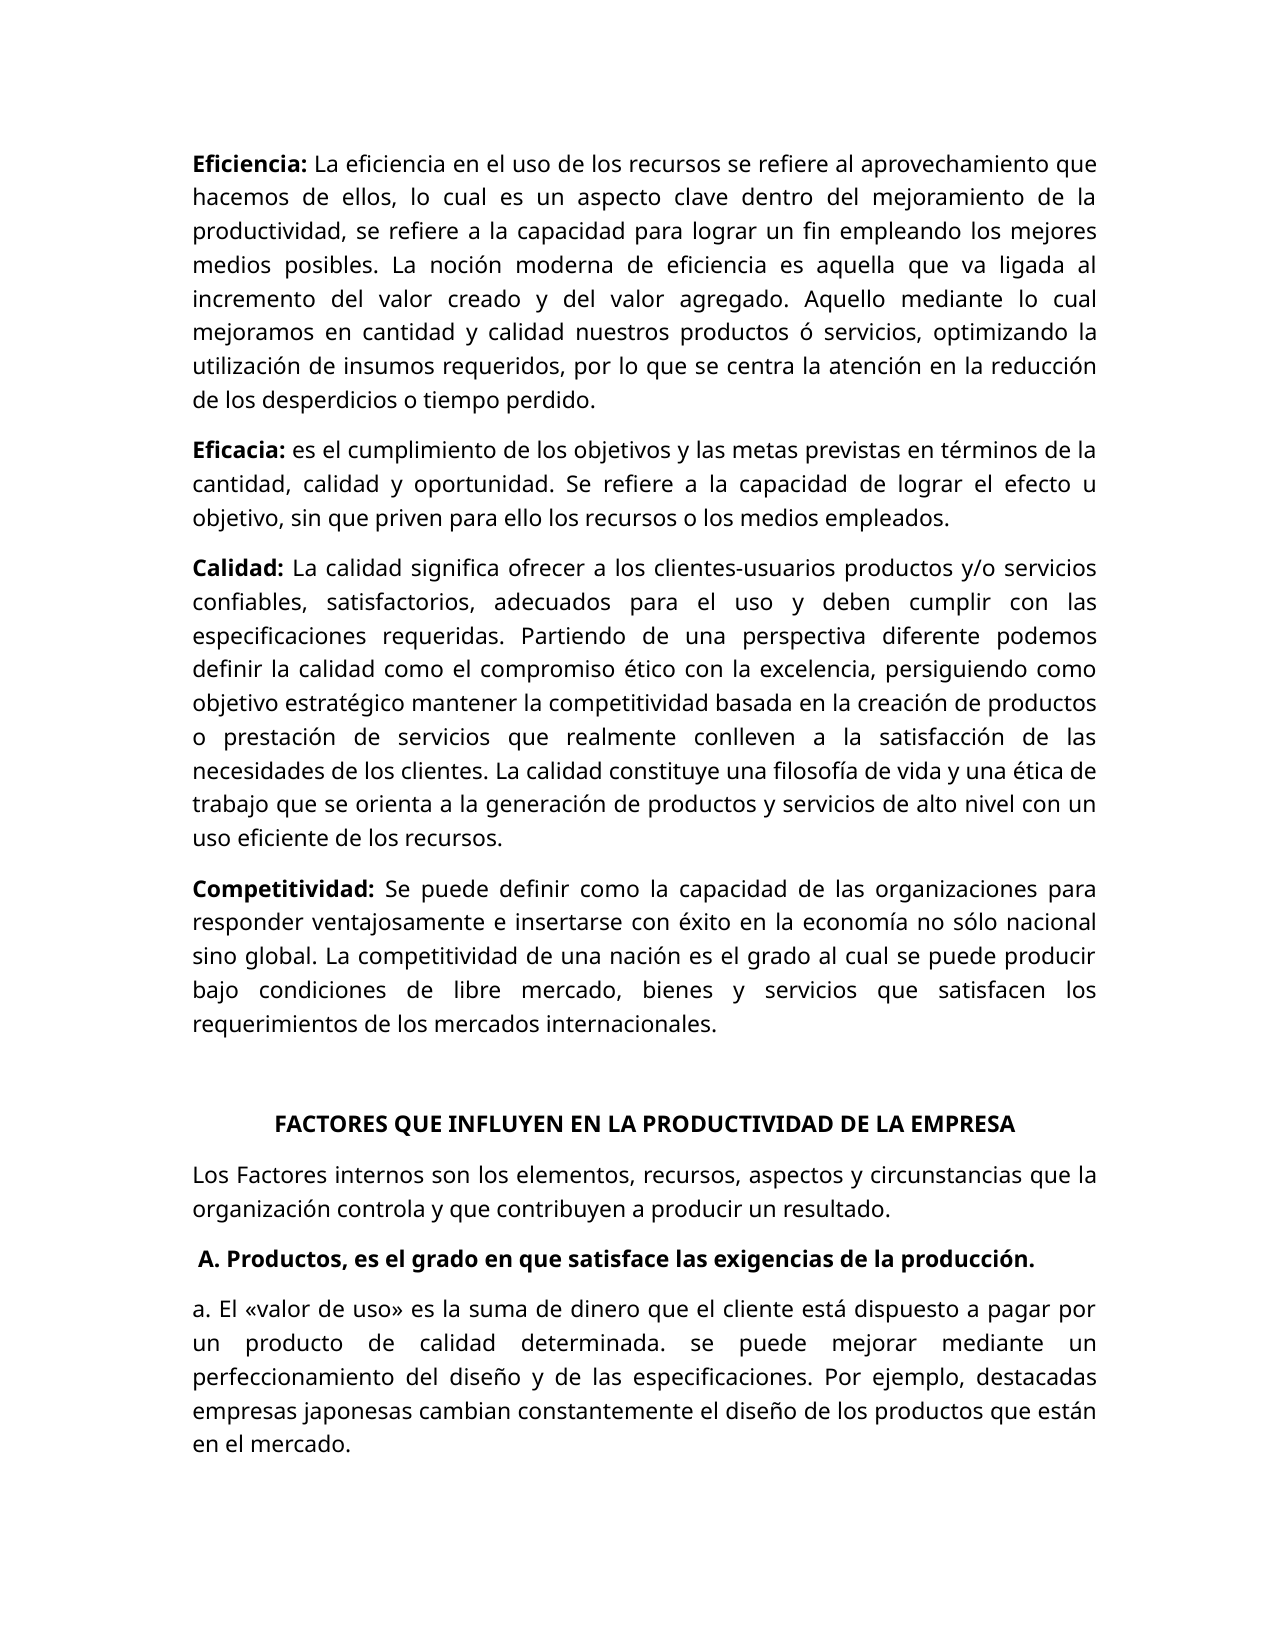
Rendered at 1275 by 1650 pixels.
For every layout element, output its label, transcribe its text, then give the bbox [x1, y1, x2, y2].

text a. El «valor de uso» es la suma de dinero que el cliente está dispuesto a pagar por un producto de calidad determinada. se puede mejorar mediante un perfeccionamiento del diseño y de las especificaciones. Por ejemplo, destacadas empresas japonesas cambian constantemente el diseño de los productos que están en el mercado. [192, 1293, 1098, 1460]
text Calidad: La calidad significa ofrecer a los clientes-usuarios productos y/o servicios confiables, satisfactorios, adecuados para el uso y deben cumplir con las especificaciones requeridas. Partiendo de una perspectiva diferente podemos definir la calidad como el compromiso ético con la excelencia, persiguiendo como objetivo estratégico mantener la competitividad basada en la creación de productos o prestación de servicios que realmente conlleven a la satisfacción de las necesidades de los clientes. La calidad constituye una filosofía de vida y una ética de trabajo que se orienta a la generación de productos y servicios de alto nivel con un uso eficiente de los recursos. [192, 552, 1098, 853]
text Eficiencia: La eficiencia en el uso de los recursos se refiere al aprovechamiento que hacemos de ellos, lo cual es un aspecto clave dentro del mejoramiento de la productividad, se refiere a la capacidad para lograr un fin empleando los mejores medios posibles. La noción moderna de eficiencia es aquella que va ligada al incremento del valor creado y del valor agregado. Aquello mediante lo cual mejoramos en cantidad y calidad nuestros productos ó servicios, optimizando la utilización de insumos requeridos, por lo que se centra la atención en la reducción de los desperdicios o tiempo perdido. [192, 148, 1098, 415]
text Competitividad: Se puede definir como la capacidad de las organizaciones para responder ventajosamente e insertarse con éxito en la economía no sólo nacional sino global. La competitividad de una nación es el grado al cual se puede producir bajo condiciones de libre mercado, bienes y servicios que satisfacen los requerimientos de los mercados internacionales. [192, 873, 1098, 1039]
text Eficacia: es el cumplimiento de los objetivos y las metas previstas en términos de la cantidad, calidad y oportunidad. Se refiere a la capacidad de lograr el efecto u objetivo, sin que priven para ello los recursos o los medios empleados. [192, 434, 1098, 533]
text Los Factores internos son los elementos, recursos, aspectos y circunstancias que la organización controla y que contribuyen a producir un resultado. [192, 1159, 1098, 1224]
text A. Productos, es el grado en que satisface las exigencias de la producción. [192, 1243, 1098, 1274]
text FACTORES QUE INFLUYEN EN LA PRODUCTIVIDAD DE LA EMPRESA [192, 1108, 1098, 1140]
